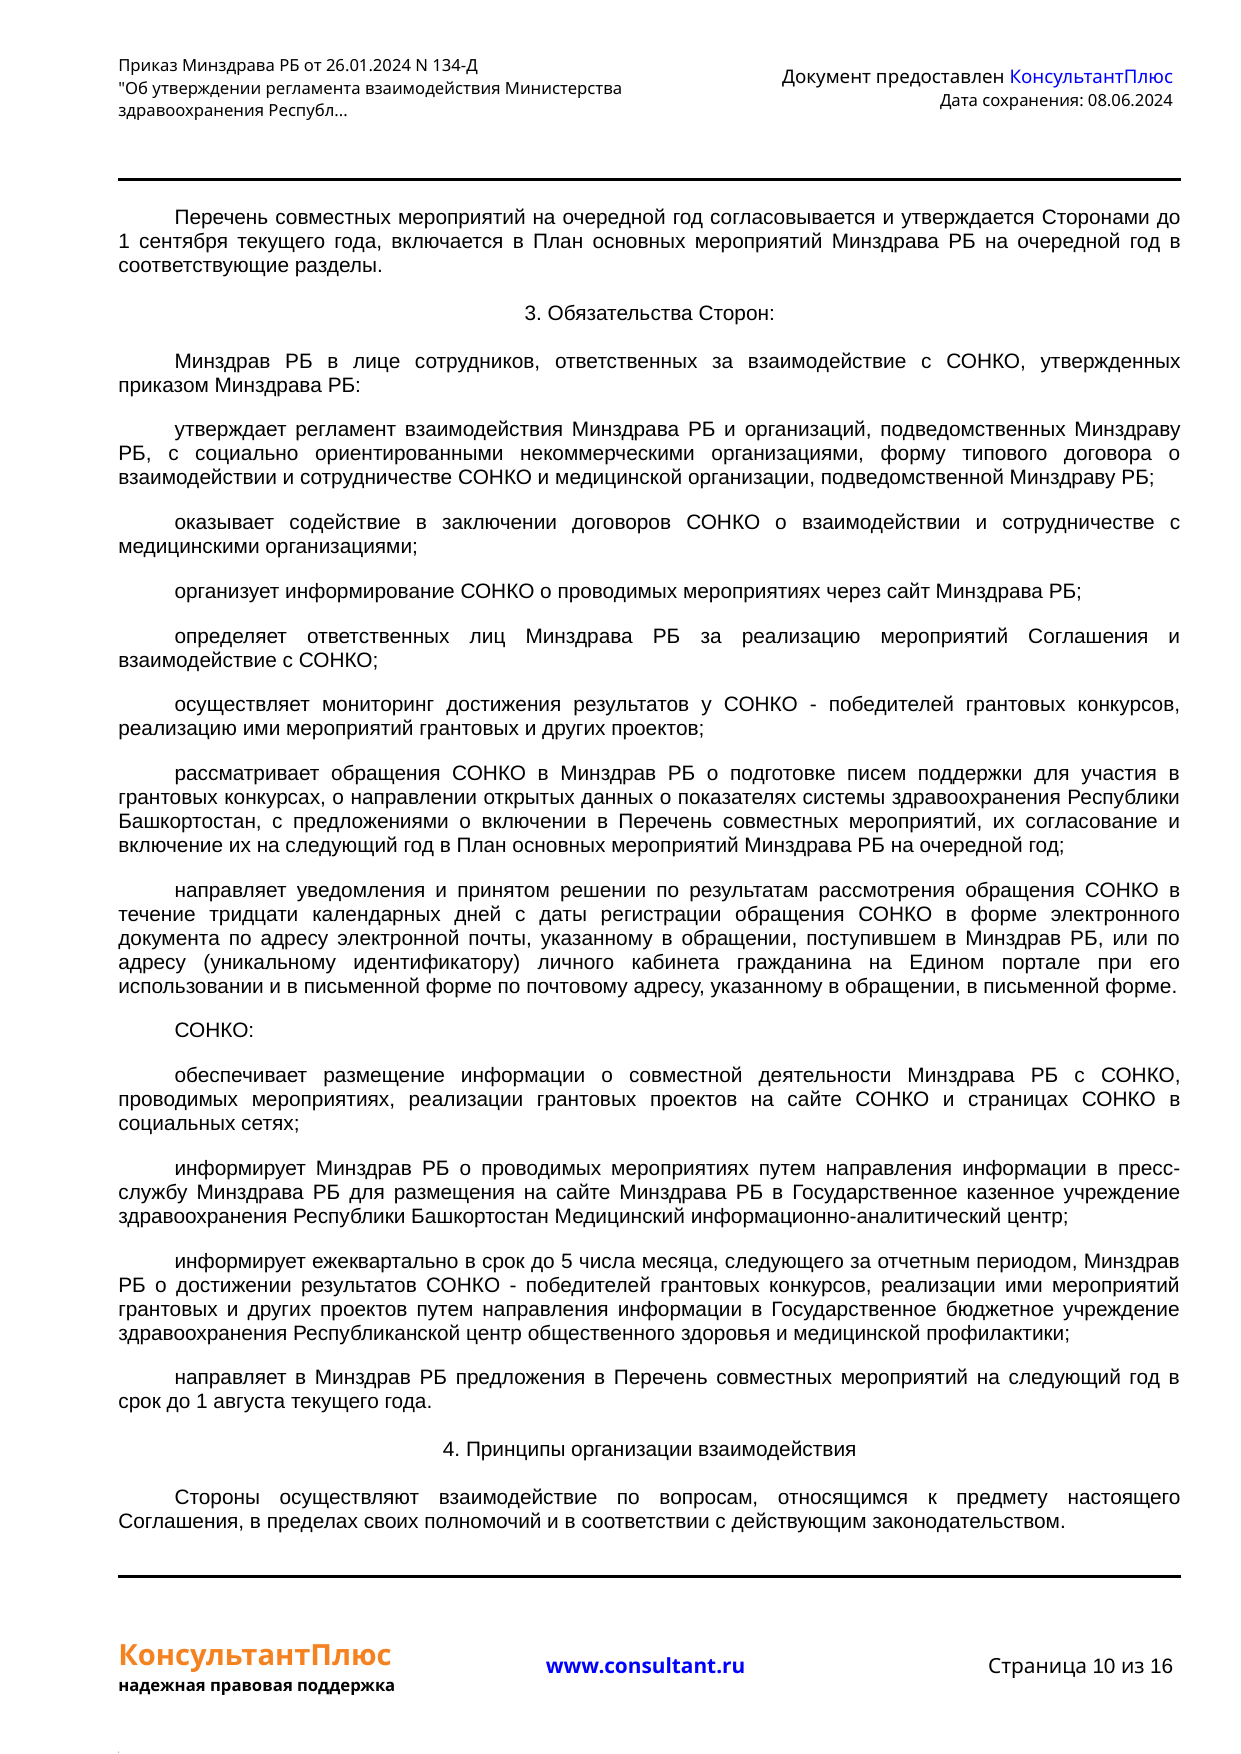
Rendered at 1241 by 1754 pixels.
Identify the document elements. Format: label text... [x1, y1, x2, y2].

text оказывает содействие в заключении договоров СОНКО о взаимодействии и сотрудничестве с медицинскими организациями; [118, 510, 1181, 558]
text Стороны осуществляют взаимодействие по вопросам, относящимся к предмету настоящего Соглашения, в пределах своих полномочий и в соответствии с действующим законодательством. [118, 1485, 1181, 1533]
text осуществляет мониторинг достижения результатов у СОНКО - победителей грантовых конкурсов, реализацию ими мероприятий грантовых и других проектов; [118, 692, 1181, 740]
text рассматривает обращения СОНКО в Минздрав РБ о подготовке писем поддержки для участия в грантовых конкурсах, о направлении открытых данных о показателях системы здравоохранения Республики Башкортостан, с предложениями о включении в Перечень совместных мероприятий, их согласование и включение их на следующий год в План основных мероприятий Минздрава РБ на очередной год; [118, 761, 1181, 857]
text определяет ответственных лиц Минздрава РБ за реализацию мероприятий Соглашения и взаимодействие с СОНКО; [118, 623, 1181, 671]
text Минздрав РБ в лице сотрудников, ответственных за взаимодействие с СОНКО, утвержденных приказом Минздрава РБ: [118, 348, 1181, 396]
text направляет в Минздрав РБ предложения в Перечень совместных мероприятий на следующий год в срок до 1 августа текущего года. [118, 1365, 1181, 1413]
text информирует ежеквартально в срок до 5 числа месяца, следующего за отчетным периодом, Минздрав РБ о достижении результатов СОНКО - победителей грантовых конкурсов, реализации ими мероприятий грантовых и других проектов путем направления информации в Государственное бюджетное учреждение здравоохранения Республиканской центр общественного здоровья и медицинской профилактики; [118, 1248, 1181, 1344]
text информирует Минздрав РБ о проводимых мероприятиях путем направления информации в пресс-службу Минздрава РБ для размещения на сайте Минздрава РБ в Государственное казенное учреждение здравоохранения Республики Башкортостан Медицинский информационно-аналитический центр; [118, 1156, 1181, 1228]
text утверждает регламент взаимодействия Минздрава РБ и организаций, подведомственных Минздраву РБ, с социально ориентированными некоммерческими организациями, форму типового договора о взаимодействии и сотрудничестве СОНКО и медицинской организации, подведомственной Минздраву РБ; [118, 417, 1181, 489]
text организует информирование СОНКО о проводимых мероприятиях через сайт Минздрава РБ; [118, 579, 1181, 603]
text СОНКО: [118, 1018, 1181, 1042]
text Перечень совместных мероприятий на очередной год согласовывается и утверждается Сторонами до 1 сентября текущего года, включается в План основных мероприятий Минздрава РБ на очередной год в соответствующие разделы. [118, 205, 1181, 277]
text 3. Обязательства Сторон: [118, 301, 1181, 324]
text 4. Принципы организации взаимодействия [118, 1437, 1181, 1461]
text направляет уведомления и принятом решении по результатам рассмотрения обращения СОНКО в течение тридцати календарных дней с даты регистрации обращения СОНКО в форме электронного документа по адресу электронной почты, указанному в обращении, поступившем в Минздрав РБ, или по адресу (уникальному идентификатору) личного кабинета гражданина на Едином портале при его использовании и в письменной форме по почтовому адресу, указанному в обращении, в письменной форме. [118, 878, 1181, 997]
text обеспечивает размещение информации о совместной деятельности Минздрава РБ с СОНКО, проводимых мероприятиях, реализации грантовых проектов на сайте СОНКО и страницах СОНКО в социальных сетях; [118, 1063, 1181, 1135]
